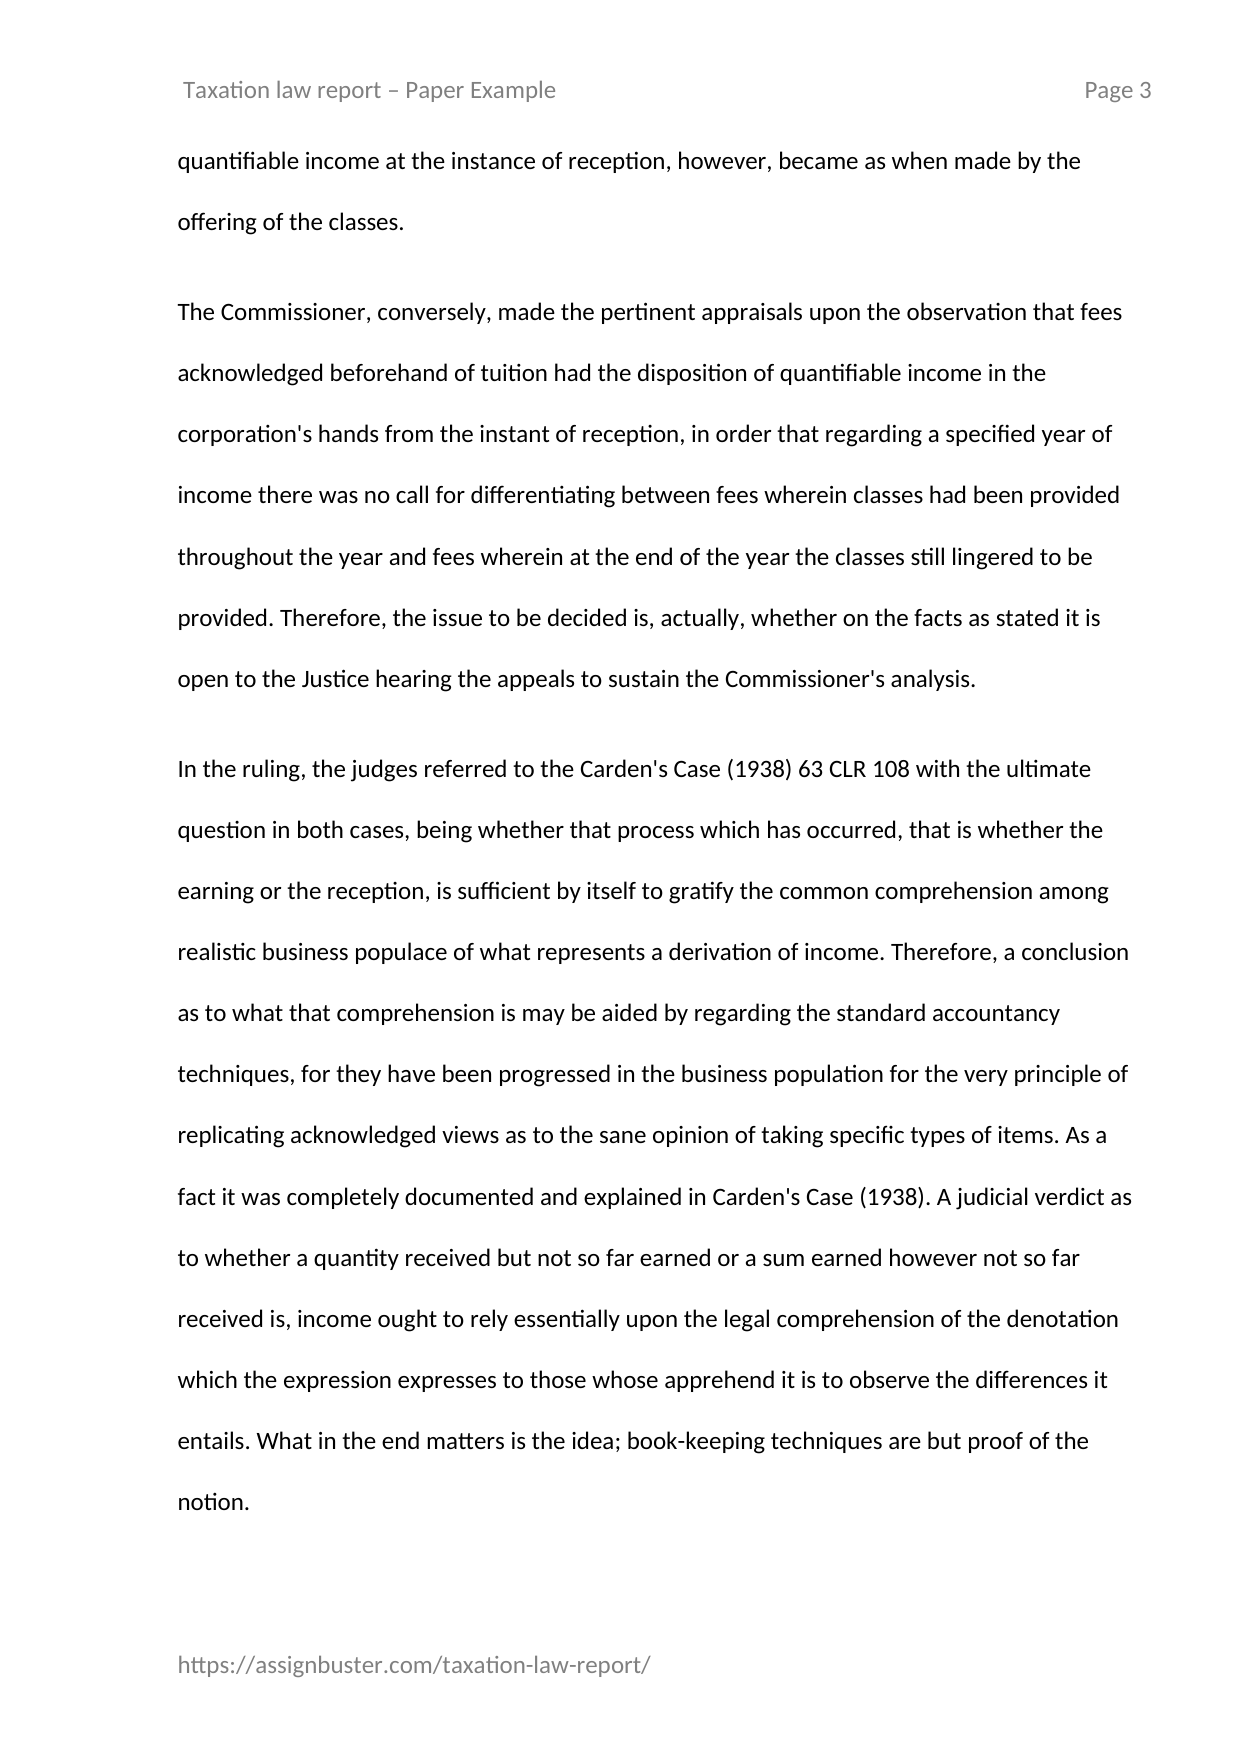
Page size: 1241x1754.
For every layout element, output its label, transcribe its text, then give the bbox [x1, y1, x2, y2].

text The Commissioner, conversely, made the pertinent appraisals upon the observation that fees acknowledged beforehand of tuition had the disposition of quantifiable income in the corporation's hands from the instant of reception, in order that regarding a specified year of income there was no call for differentiating between fees wherein classes had been provided throughout the year and fees wherein at the end of the year the classes still lingered to be provided. Therefore, the issue to be decided is, actually, whether on the facts as stated it is open to the Justice hearing the appeals to sustain the Commissioner's analysis. [177, 297, 1152, 693]
text In the ruling, the judges referred to the Carden's Case (1938) 63 CLR 108 with the ultimate question in both cases, being whether that process which has occurred, that is whether the earning or the reception, is sufficient by itself to gratify the common comprehension among realistic business populace of what represents a derivation of income. Therefore, a conclusion as to what that comprehension is may be aided by regarding the standard accountancy techniques, for they have been progressed in the business population for the very principle of replicating acknowledged views as to the sane opinion of taking specific types of items. As a fact it was completely documented and explained in Carden's Case (1938). A judicial verdict as to whether a quantity received but not so far earned or a sum earned however not so far received is, income ought to rely essentially upon the legal comprehension of the denotation which the expression expresses to those whose apprehend it is to observe the differences it entails. What in the end matters is the idea; book-keeping techniques are but proof of the notion. [177, 753, 1152, 1516]
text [177, 145, 1152, 237]
